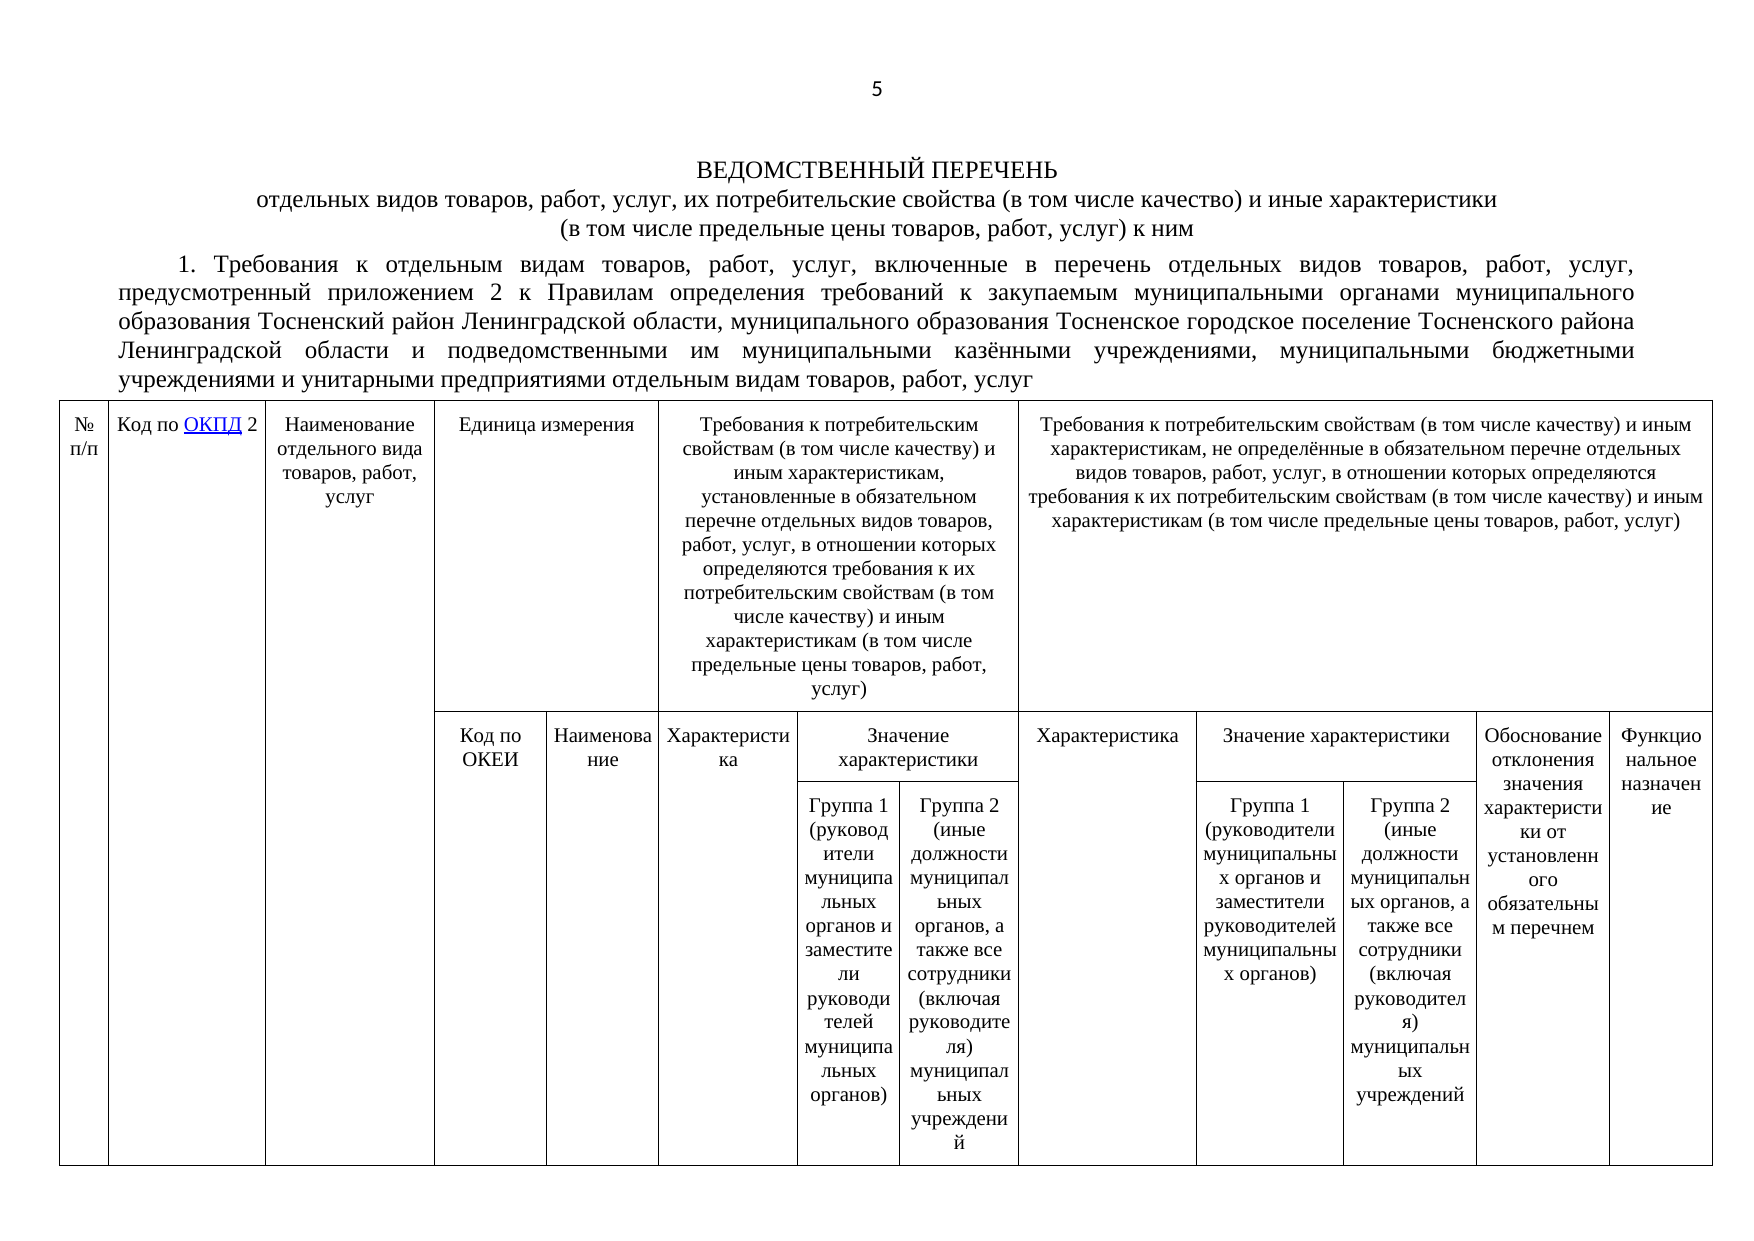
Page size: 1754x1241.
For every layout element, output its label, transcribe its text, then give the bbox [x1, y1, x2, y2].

table_header Наименование отдельного вида товаров, работ, услуг [266, 401, 434, 1164]
text 1. Требования к отдельным видам товаров, работ, услуг, включенные в перечень отдельных видов товаров, работ, услуг, предусмотренный приложением 2 к Правилам определения требований к закупаемым муниципальными органами муниципального образования Тосненский район Ленинградской области, муниципального образования Тосненское городское поселение Тосненского района Ленинградской области и подведомственными им муниципальными казёнными учреждениями, муниципальными бюджетными учреждениями и унитарными предприятиями отдельным видам товаров, работ, услуг [118, 249, 1636, 392]
table_cell Код по ОКЕИ [435, 712, 546, 1164]
text ВЕДОМСТВЕННЫЙ ПЕРЕЧЕНЬ [118, 155, 1636, 184]
table_header № п/п [60, 401, 108, 1164]
table_cell Характеристика [659, 712, 797, 1164]
text (в том числе предельные цены товаров, работ, услуг) к ним [118, 213, 1636, 241]
table_cell Обоснование отклонения значения характеристики от установленного обязательным перечнем [1477, 712, 1609, 1164]
table_header Требования к потребительским свойствам (в том числе качеству) и иным характеристикам, не определённые в обязательном перечне отдельных видов товаров, работ, услуг, в отношении которых определяются требования к их потребительским свойствам (в том числе качеству) и иным характеристикам (в том числе предельные цены товаров, работ, услуг) [1019, 401, 1712, 711]
text отдельных видов товаров, работ, услуг, их потребительские свойства (в том числе качество) и иные характеристики [118, 184, 1636, 213]
table_cell Характеристика [1019, 712, 1196, 1164]
table_cell Группа 2 (иные должности муниципальных органов, а также все сотрудники (включая руководителя) муниципальных учреждений [1344, 782, 1476, 1164]
table_cell Наименование [547, 712, 658, 1164]
table_header Код по ОКПД 2 [109, 401, 265, 1164]
table_cell Функциональное назначение [1610, 712, 1712, 1164]
table_header Единица измерения [435, 401, 658, 711]
table_cell Группа 1 (руководители муниципальных органов и заместители руководителей муниципальных органов) [798, 782, 899, 1164]
table_cell Значение характеристики [798, 712, 1018, 781]
table_header Требования к потребительским свойствам (в том числе качеству) и иным характеристикам, установленные в обязательном перечне отдельных видов товаров, работ, услуг, в отношении которых определяются требования к их потребительским свойствам (в том числе качеству) и иным характеристикам (в том числе предельные цены товаров, работ, услуг) [659, 401, 1018, 711]
table_cell Значение характеристики [1197, 712, 1476, 781]
table_cell Группа 2 (иные должности муниципальных органов, а также все сотрудники (включая руководителя) муниципальных учреждений [900, 782, 1018, 1164]
table_cell Группа 1 (руководители муниципальных органов и заместители руководителей муниципальных органов) [1197, 782, 1343, 1164]
